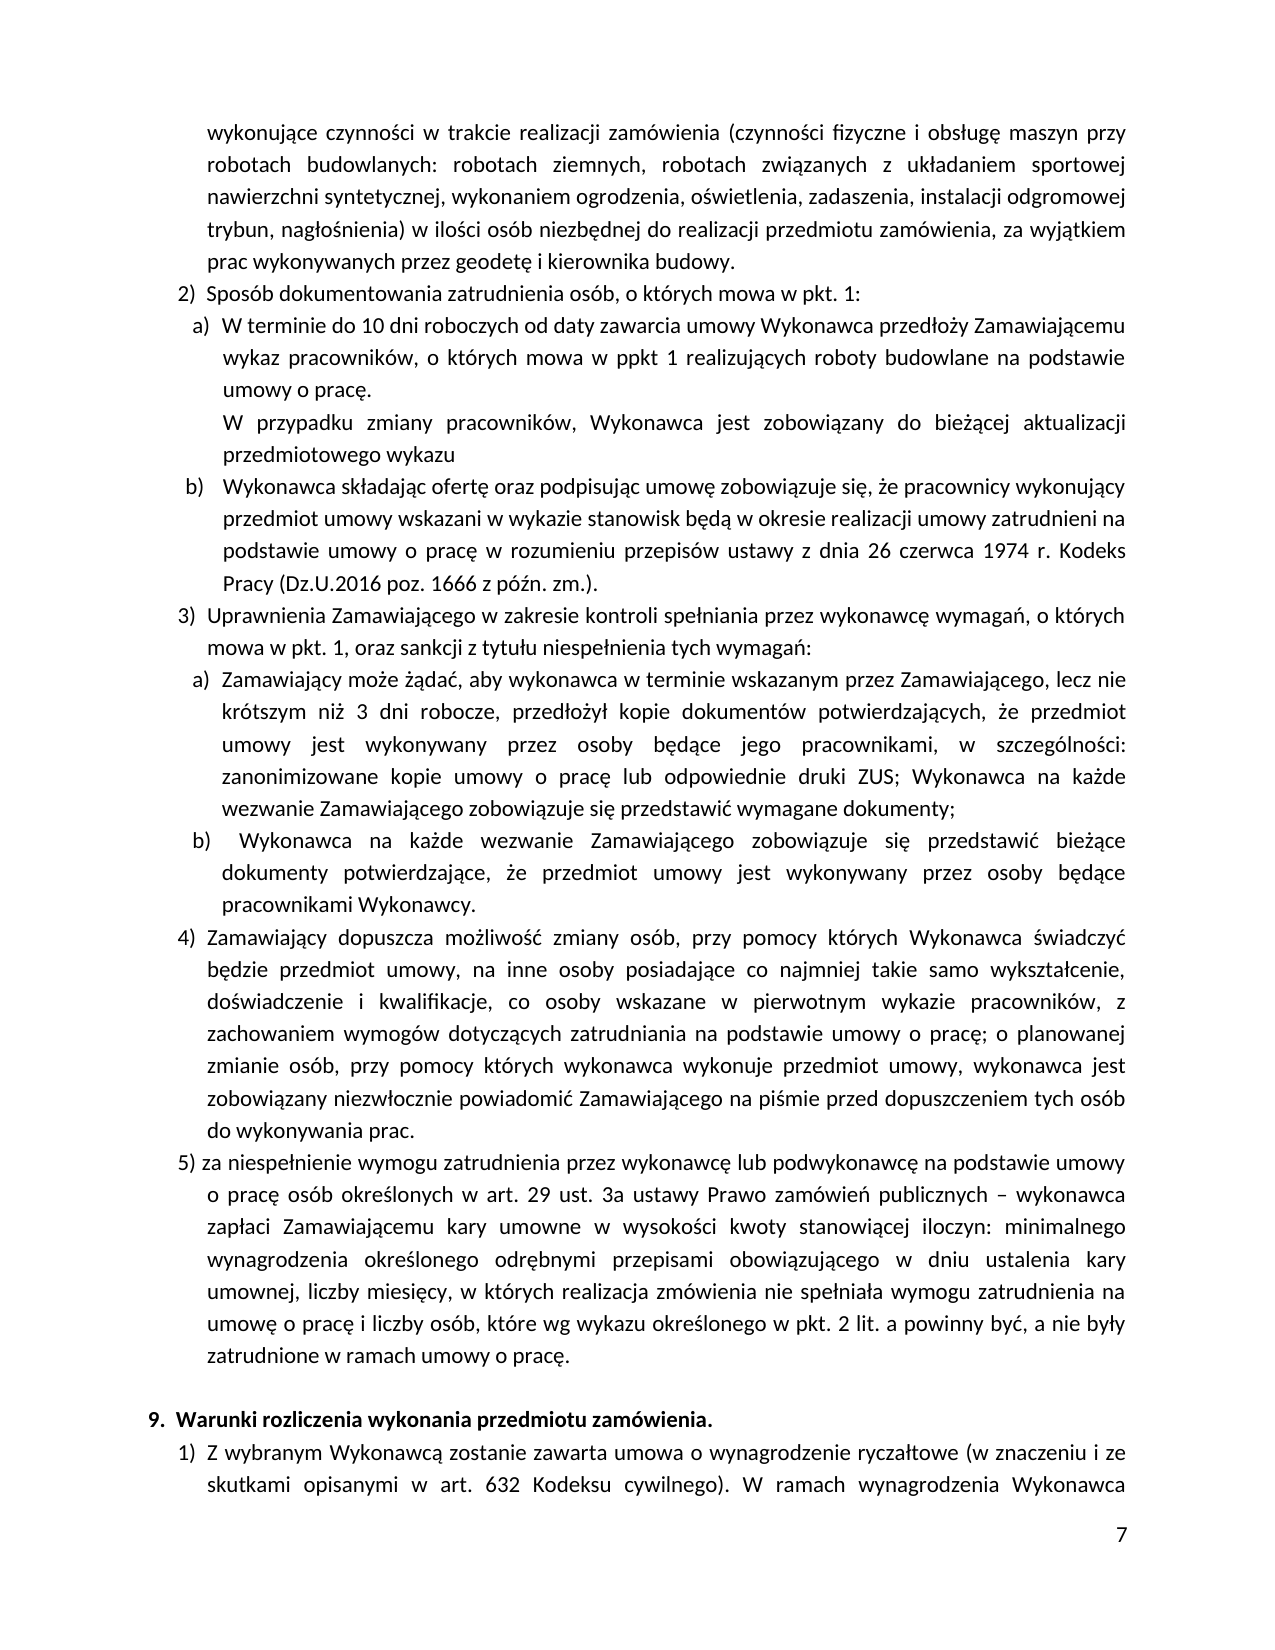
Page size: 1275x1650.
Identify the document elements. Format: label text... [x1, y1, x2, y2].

text 5) za niespełnienie wymogu zatrudnienia przez wykonawcę lub podwykonawcę na podstawie umowy o pracę osób określonych w art. 29 ust. 3a ustawy Prawo zamówień publicznych – wykonawca zapłaci Zamawiającemu kary umowne w wysokości kwoty stanowiącej iloczyn: minimalnego wynagrodzenia określonego odrębnymi przepisami obowiązującego w dniu ustalenia kary umownej, liczby miesięcy, w których realizacja zmówienia nie spełniała wymogu zatrudnienia na umowę o pracę i liczby osób, które wg wykazu określonego w pkt. 2 lit. a powinny być, a nie były zatrudnione w ramach umowy o pracę. [177, 1148, 1127, 1369]
text 9. Warunki rozliczenia wykonania przedmiotu zamówienia. [148, 1406, 1127, 1434]
list Wykonawca składając ofertę oraz podpisując umowę zobowiązuje się, że pracownicy wykonujący przedmiot umowy wskazani w wykazie stanowisk będą w okresie realizacji umowy zatrudnieni na podstawie umowy o pracę w rozumieniu przepisów ustawy z dnia 26 czerwca 1974 r. Kodeks Pracy (Dz.U.2016 poz. 1666 z późn. zm.). [185, 472, 1127, 597]
list Wykonawca na każde wezwanie Zamawiającego zobowiązuje się przedstawić bieżące dokumenty potwierdzające, że przedmiot umowy jest wykonywany przez osoby będące pracownikami Wykonawcy. [192, 826, 1127, 919]
list Zamawiający może żądać, aby wykonawca w terminie wskazanym przez Zamawiającego, lecz nie krótszym niż 3 dni robocze, przedłożył kopie dokumentów potwierdzających, że przedmiot umowy jest wykonywany przez osoby będące jego pracownikami, w szczególności: zanonimizowane kopie umowy o pracę lub odpowiednie druki ZUS; Wykonawca na każde wezwanie Zamawiającego zobowiązuje się przedstawić wymagane dokumenty; [192, 665, 1127, 822]
list W terminie do 10 dni roboczych od daty zawarcia umowy Wykonawca przedłoży Zamawiającemu wykaz pracowników, o których mowa w ppkt 1 realizujących roboty budowlane na podstawie umowy o pracę. [192, 311, 1127, 404]
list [177, 1438, 1127, 1498]
list Uprawnienia Zamawiającego w zakresie kontroli spełniania przez wykonawcę wymagań, o których mowa w pkt. 1, oraz sankcji z tytułu niespełnienia tych wymagań: [177, 601, 1127, 661]
text 2) Sposób dokumentowania zatrudnienia osób, o których mowa w pkt. 1: [177, 279, 1127, 307]
text W przypadku zmiany pracowników, Wykonawca jest zobowiązany do bieżącej aktualizacji przedmiotowego wykazu [223, 408, 1127, 468]
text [177, 118, 1127, 275]
list Zamawiający dopuszcza możliwość zmiany osób, przy pomocy których Wykonawca świadczyć będzie przedmiot umowy, na inne osoby posiadające co najmniej takie samo wykształcenie, doświadczenie i kwalifikacje, co osoby wskazane w pierwotnym wykazie pracowników, z zachowaniem wymogów dotyczących zatrudniania na podstawie umowy o pracę; o planowanej zmianie osób, przy pomocy których wykonawca wykonuje przedmiot umowy, wykonawca jest zobowiązany niezwłocznie powiadomić Zamawiającego na piśmie przed dopuszczeniem tych osób do wykonywania prac. [177, 923, 1127, 1144]
